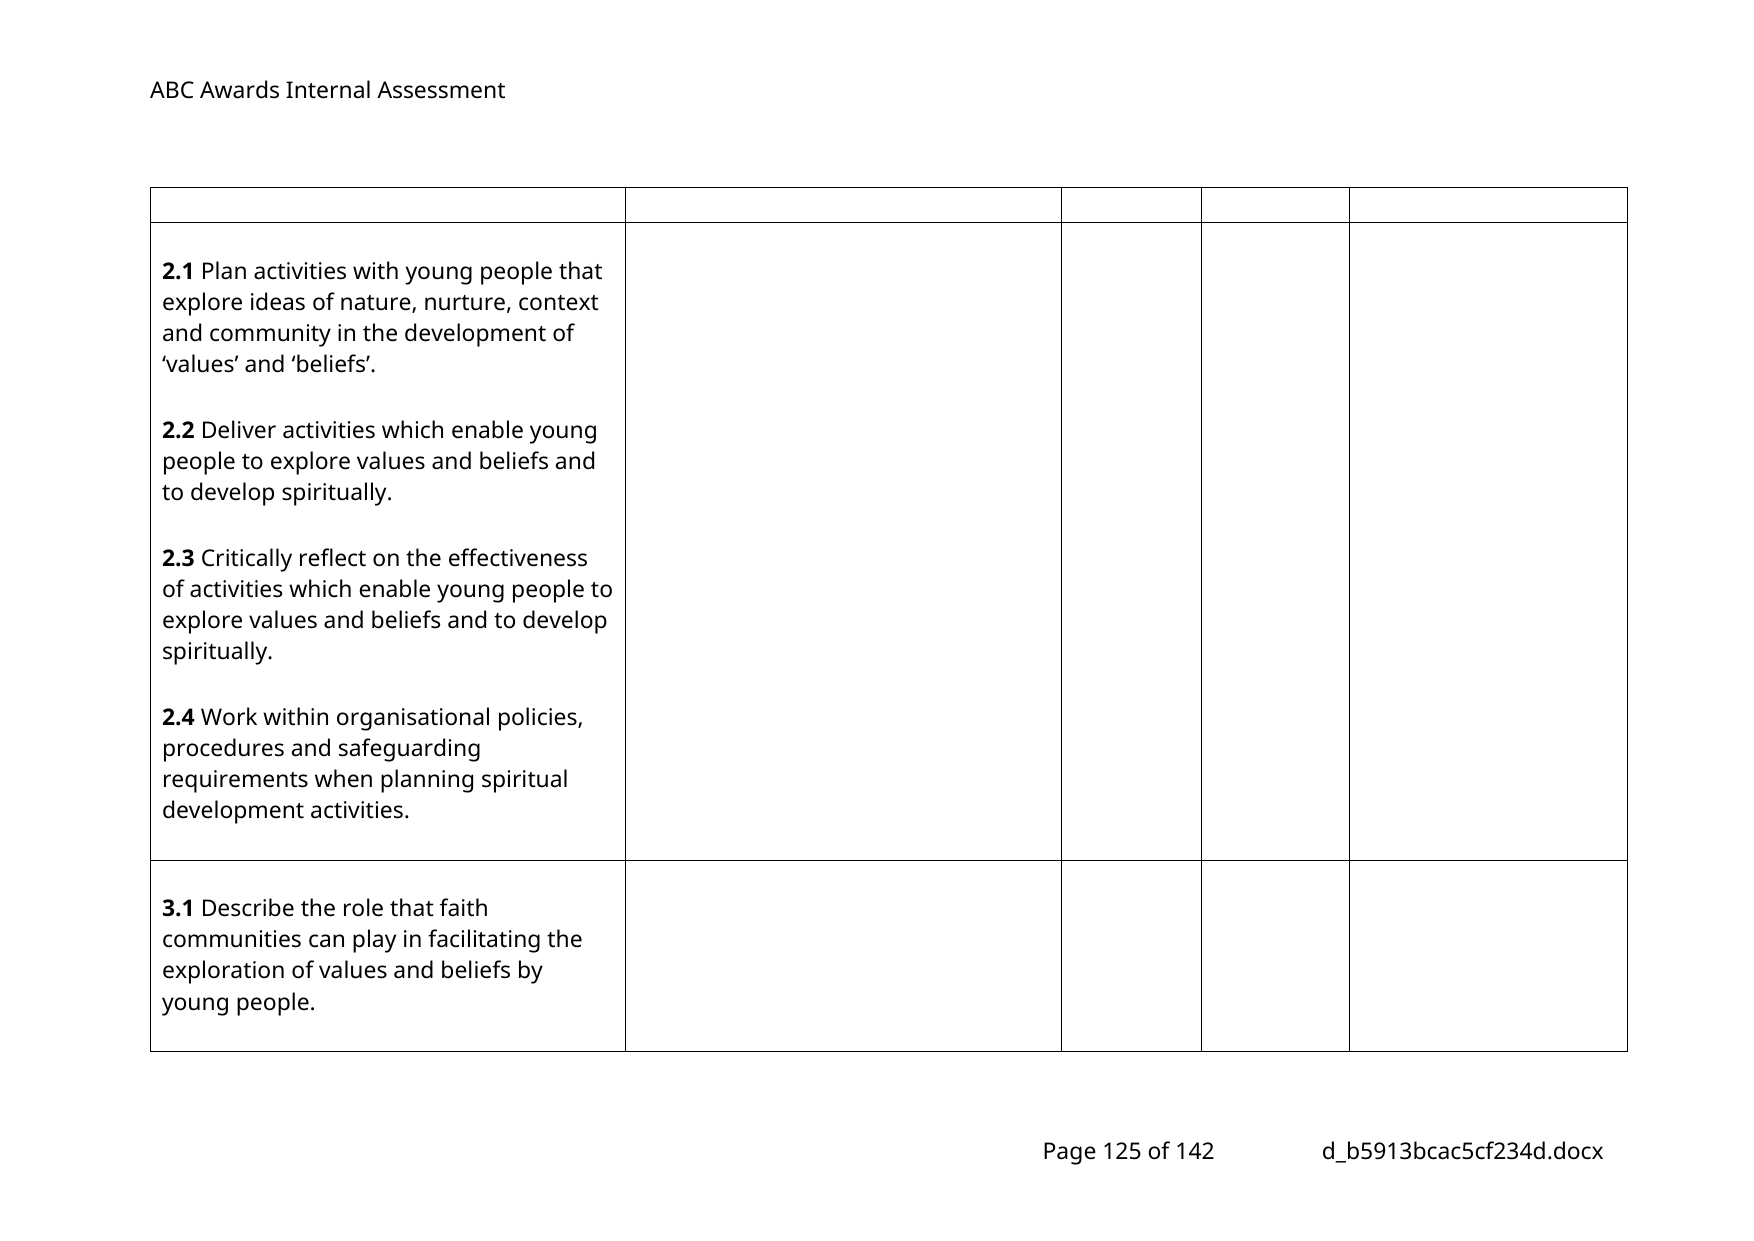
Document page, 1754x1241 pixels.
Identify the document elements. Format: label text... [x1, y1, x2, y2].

table_cell [1062, 188, 1201, 222]
table_cell [626, 861, 1061, 1051]
table_cell 2.1 Plan activities with young people that explore ideas of nature, nurture, context and community in the development of ‘values’ and ‘beliefs’. 2.2 Deliver activities which enable young people to explore values and beliefs and to develop spiritually. 2.3 Critically reflect on the effectiveness of activities which enable young people to explore values and beliefs and to develop spiritually. 2.4 Work within organisational policies, procedures and safeguarding requirements when planning spiritual development activities. [151, 223, 625, 859]
table_cell [1202, 223, 1349, 859]
table_cell [626, 188, 1061, 222]
table_cell [1202, 861, 1349, 1051]
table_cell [151, 188, 625, 222]
table_cell [1350, 223, 1627, 859]
table_cell [626, 223, 1061, 859]
table_cell [1202, 188, 1349, 222]
table_cell [1350, 861, 1627, 1051]
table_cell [151, 861, 625, 1051]
table_cell [1350, 188, 1627, 222]
table_cell [1062, 223, 1201, 859]
table_cell [1062, 861, 1201, 1051]
